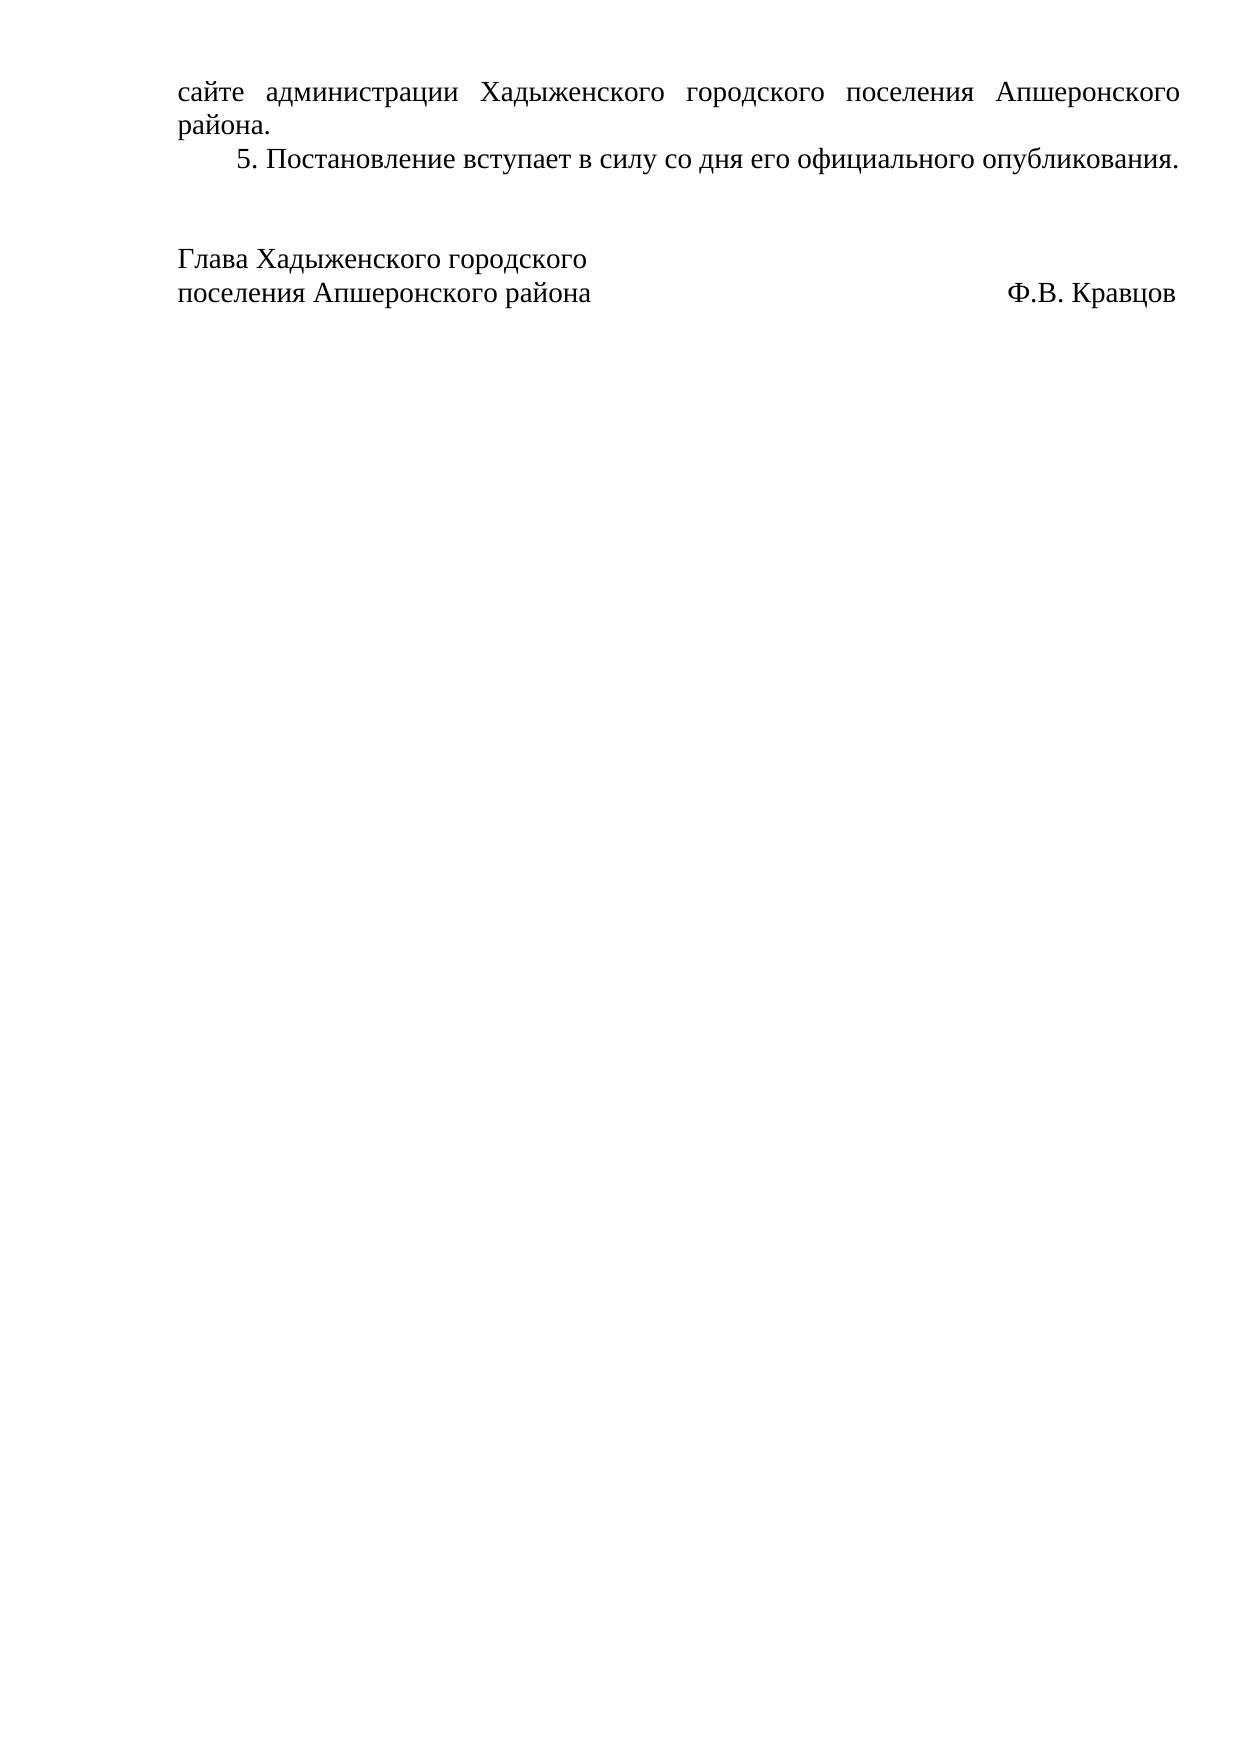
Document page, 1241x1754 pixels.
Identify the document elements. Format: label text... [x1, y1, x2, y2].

text Глава Хадыженского городского [177, 242, 1181, 275]
text поселения Апшеронского района Ф.В. Кравцов [177, 275, 1211, 309]
list Постановление вступает в силу со дня его официального опубликования. [236, 141, 1181, 174]
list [177, 74, 1181, 141]
